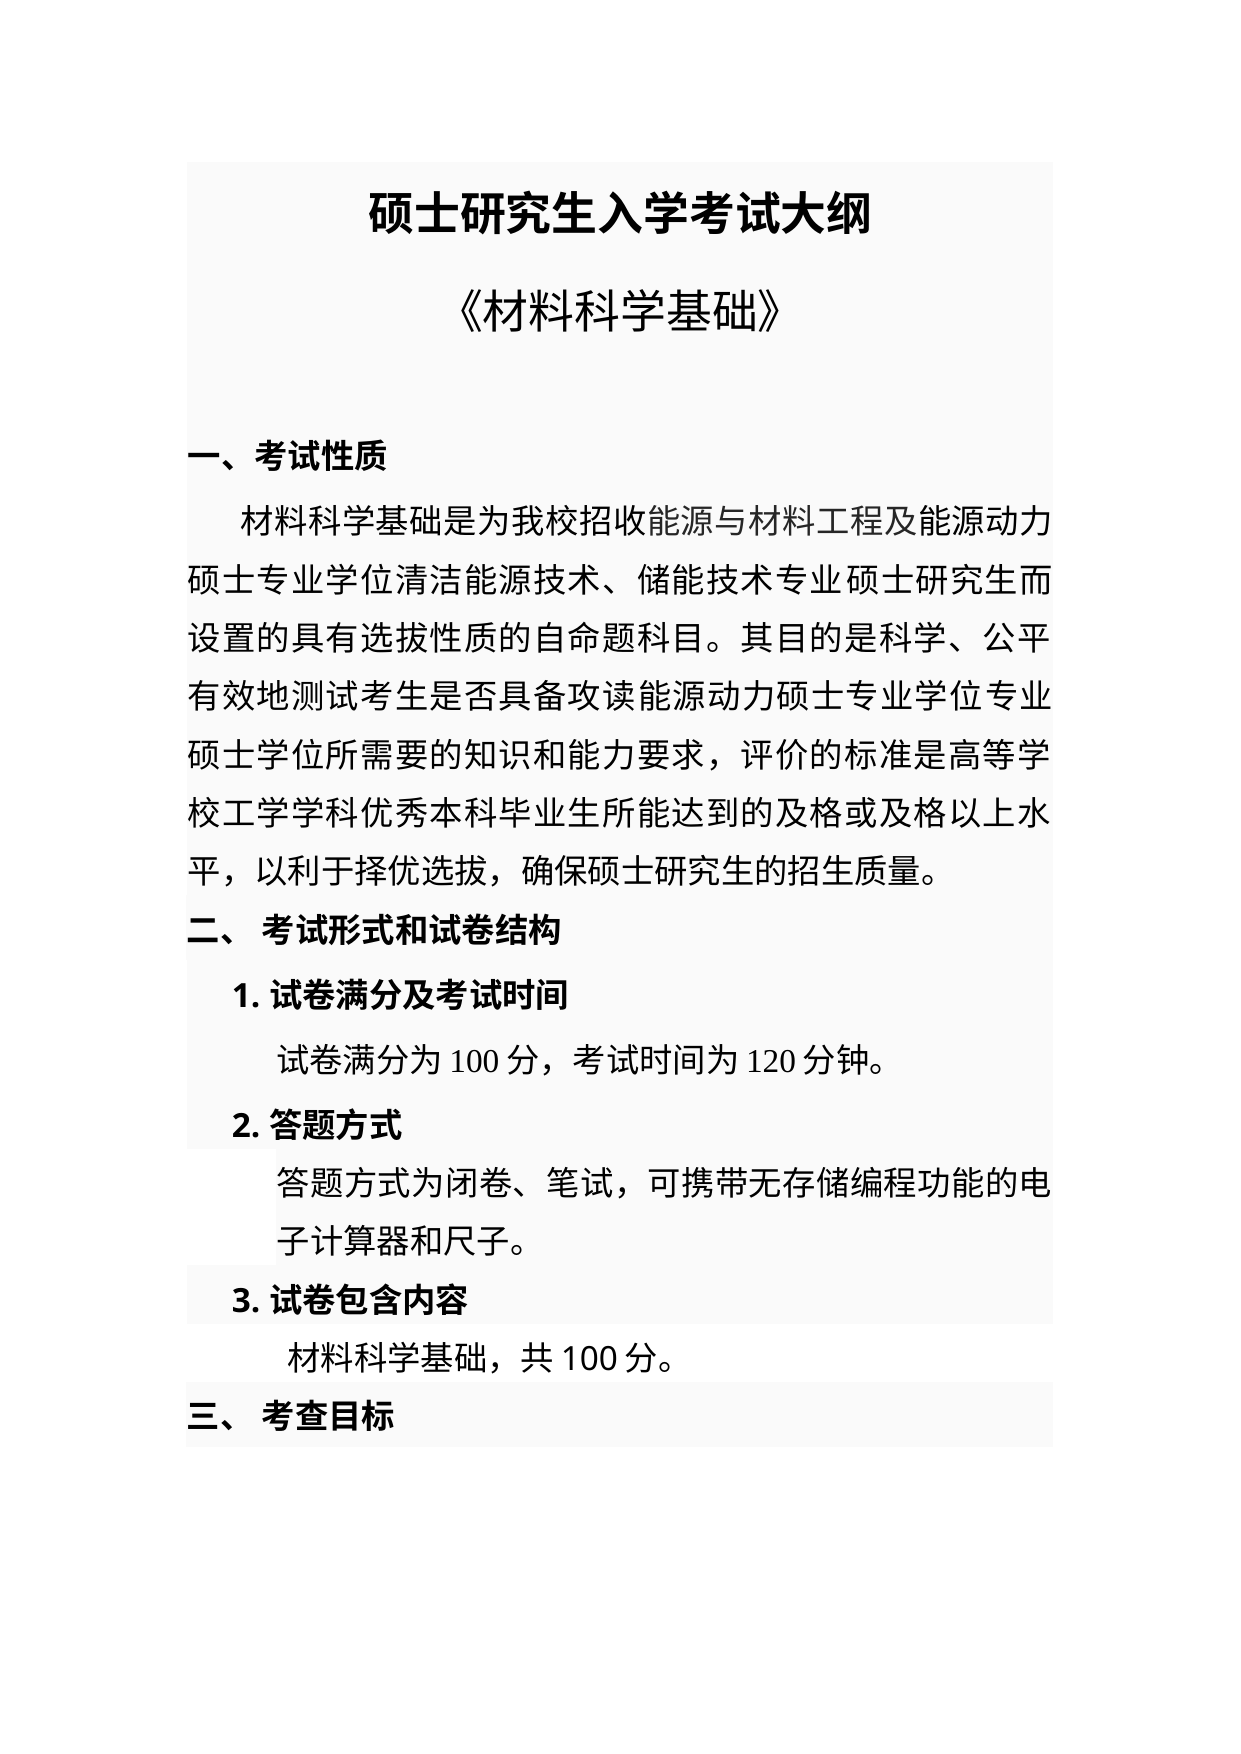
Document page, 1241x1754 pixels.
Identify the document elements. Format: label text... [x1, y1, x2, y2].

list 考试形式和试卷结构 [186, 895, 1053, 960]
text 试卷满分为100分，考试时间为120分钟。 [187, 1025, 1053, 1090]
text 材料科学基础，共100分。 [287, 1324, 1053, 1382]
text 材料科学基础是为我校招收能源与材料工程及能源动力硕士专业学位清洁能源技术、储能技术专业硕士研究生而设置的具有选拔性质的自命题科目。其目的是科学、公平、有效地测试考生是否具备攻读能源动力硕士专业学位专业硕士学位所需要的知识和能力要求，评价的标准是高等学校工学学科优秀本科毕业生所能达到的及格或及格以上水平，以利于择优选拔，确保硕士研究生的招生质量。 [187, 487, 1053, 895]
list 考查目标 [186, 1382, 1053, 1447]
text 1. 试卷满分及考试时间 [187, 960, 1053, 1025]
text 答题方式为闭卷、笔试，可携带无存储编程功能的电子计算器和尺子。 [276, 1149, 1053, 1265]
text 3. 试卷包含内容 [187, 1265, 1053, 1324]
text 硕士研究生入学考试大纲 《材料科学基础》 [187, 162, 1053, 357]
list 考试性质 [187, 422, 1053, 487]
text 2. 答题方式 [187, 1090, 1053, 1149]
